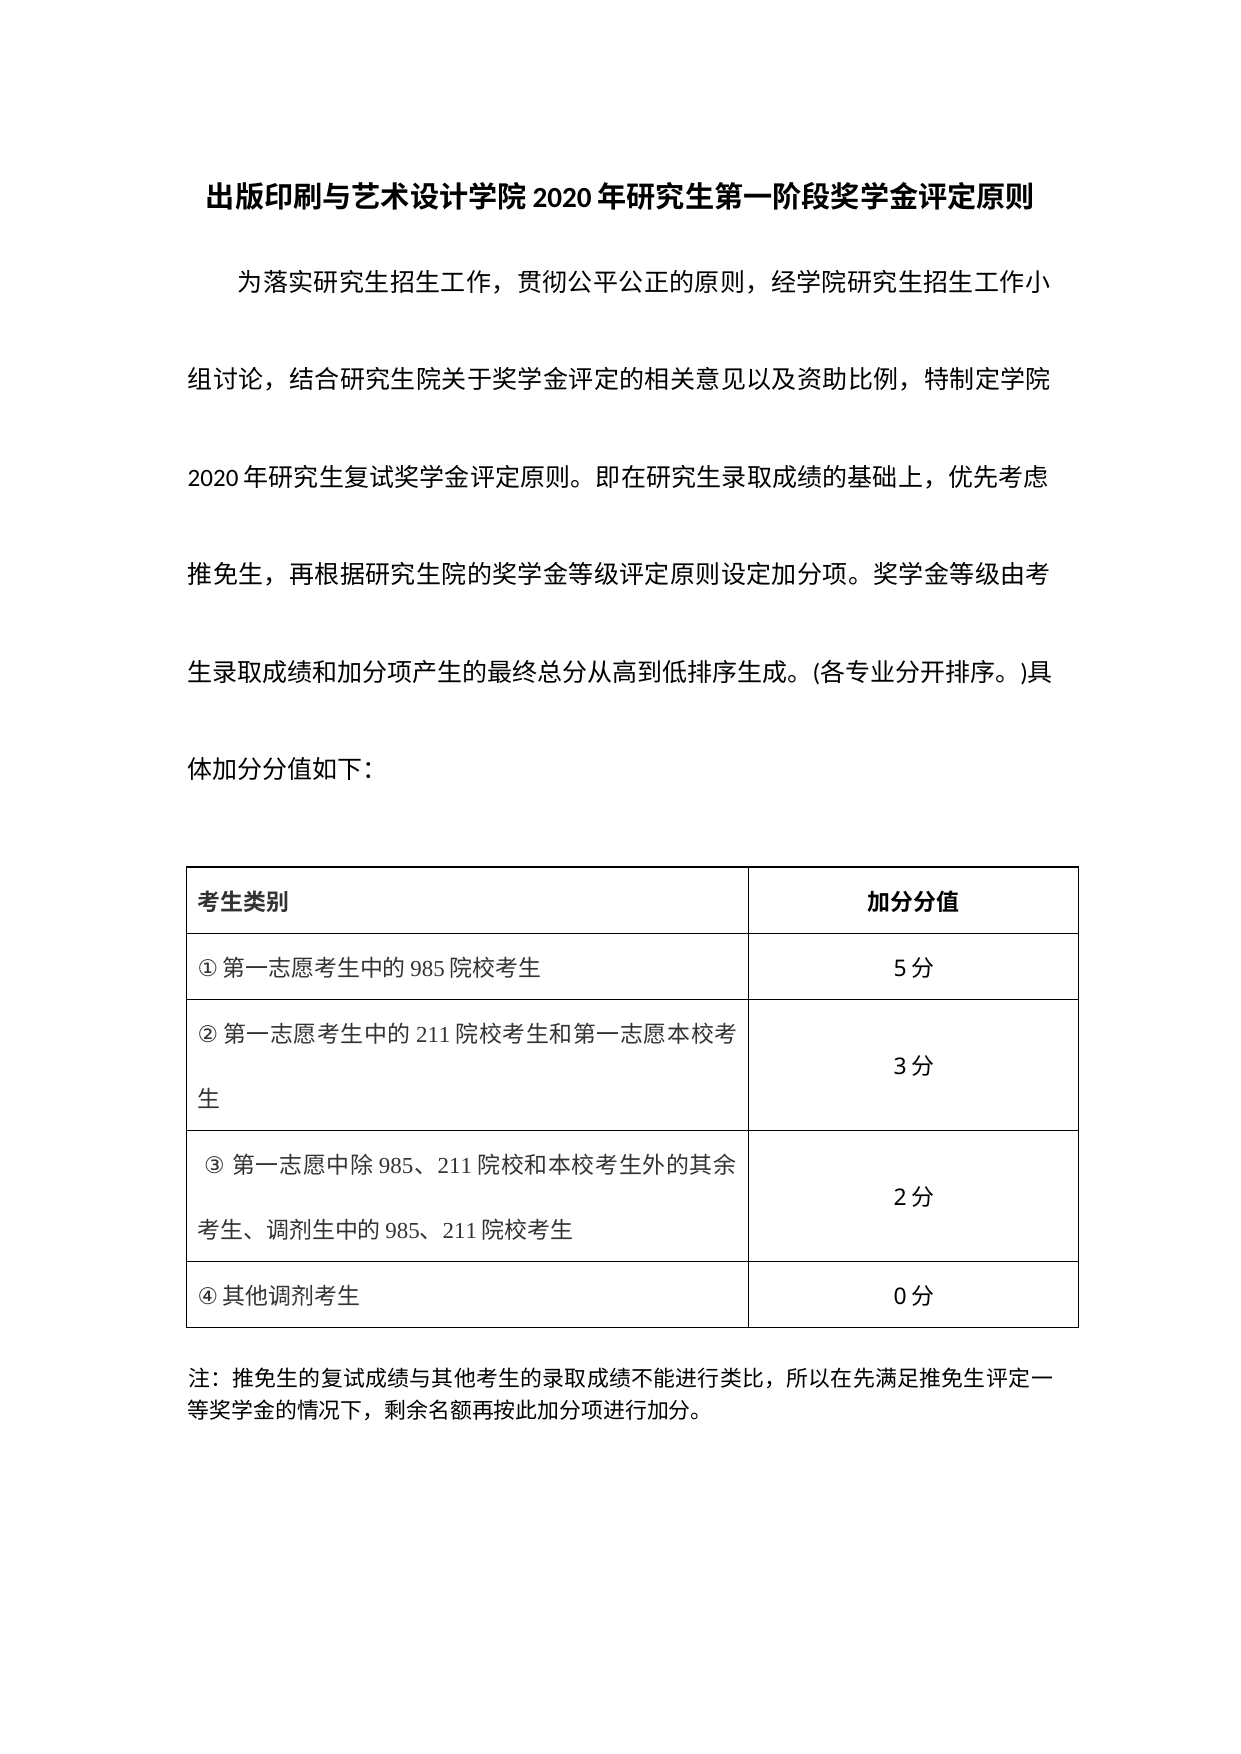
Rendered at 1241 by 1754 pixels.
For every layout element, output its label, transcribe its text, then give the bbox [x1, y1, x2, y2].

table_cell ③第一志愿中除985、211院校和本校考生外的其余考生、调剂生中的985、211院校考生 [187, 1131, 748, 1261]
table_header 考生类别 [187, 868, 748, 932]
text 出版印刷与艺术设计学院2020年研究生第一阶段奖学金评定原则 [187, 162, 1053, 227]
table_cell ①第一志愿考生中的985院校考生 [187, 934, 748, 998]
text 注：推免生的复试成绩与其他考生的录取成绩不能进行类比，所以在先满足推免生评定一等奖学金的情况下，剩余名额再按此加分项进行加分。 [187, 1360, 1053, 1425]
table_cell ④其他调剂考生‍ [187, 1262, 748, 1327]
table_cell 3分 [749, 1000, 1078, 1129]
table_cell 2分 [749, 1131, 1078, 1261]
table_cell 5分 [749, 934, 1078, 998]
text 为落实研究生招生工作，贯彻公平公正的原则，经学院研究生招生工作小组讨论，结合研究生院关于奖学金评定的相关意见以及资助比例，特制定学院2020年研究生复试奖学金评定原则。即在研究生录取成绩的基础上，优先考虑推免生，再根据研究生院的奖学金等级评定原则设定加分项。奖学金等级由考生录取成绩和加分项产生的最终总分从高到低排序生成。(各专业分开排序。)具体加分分值如下： [187, 248, 1053, 801]
table_header 加分分值 [749, 868, 1078, 932]
table_cell 0分 [749, 1262, 1078, 1327]
table_cell ②第一志愿考生中的211院校考生和第一志愿本校考生 [187, 1000, 748, 1129]
